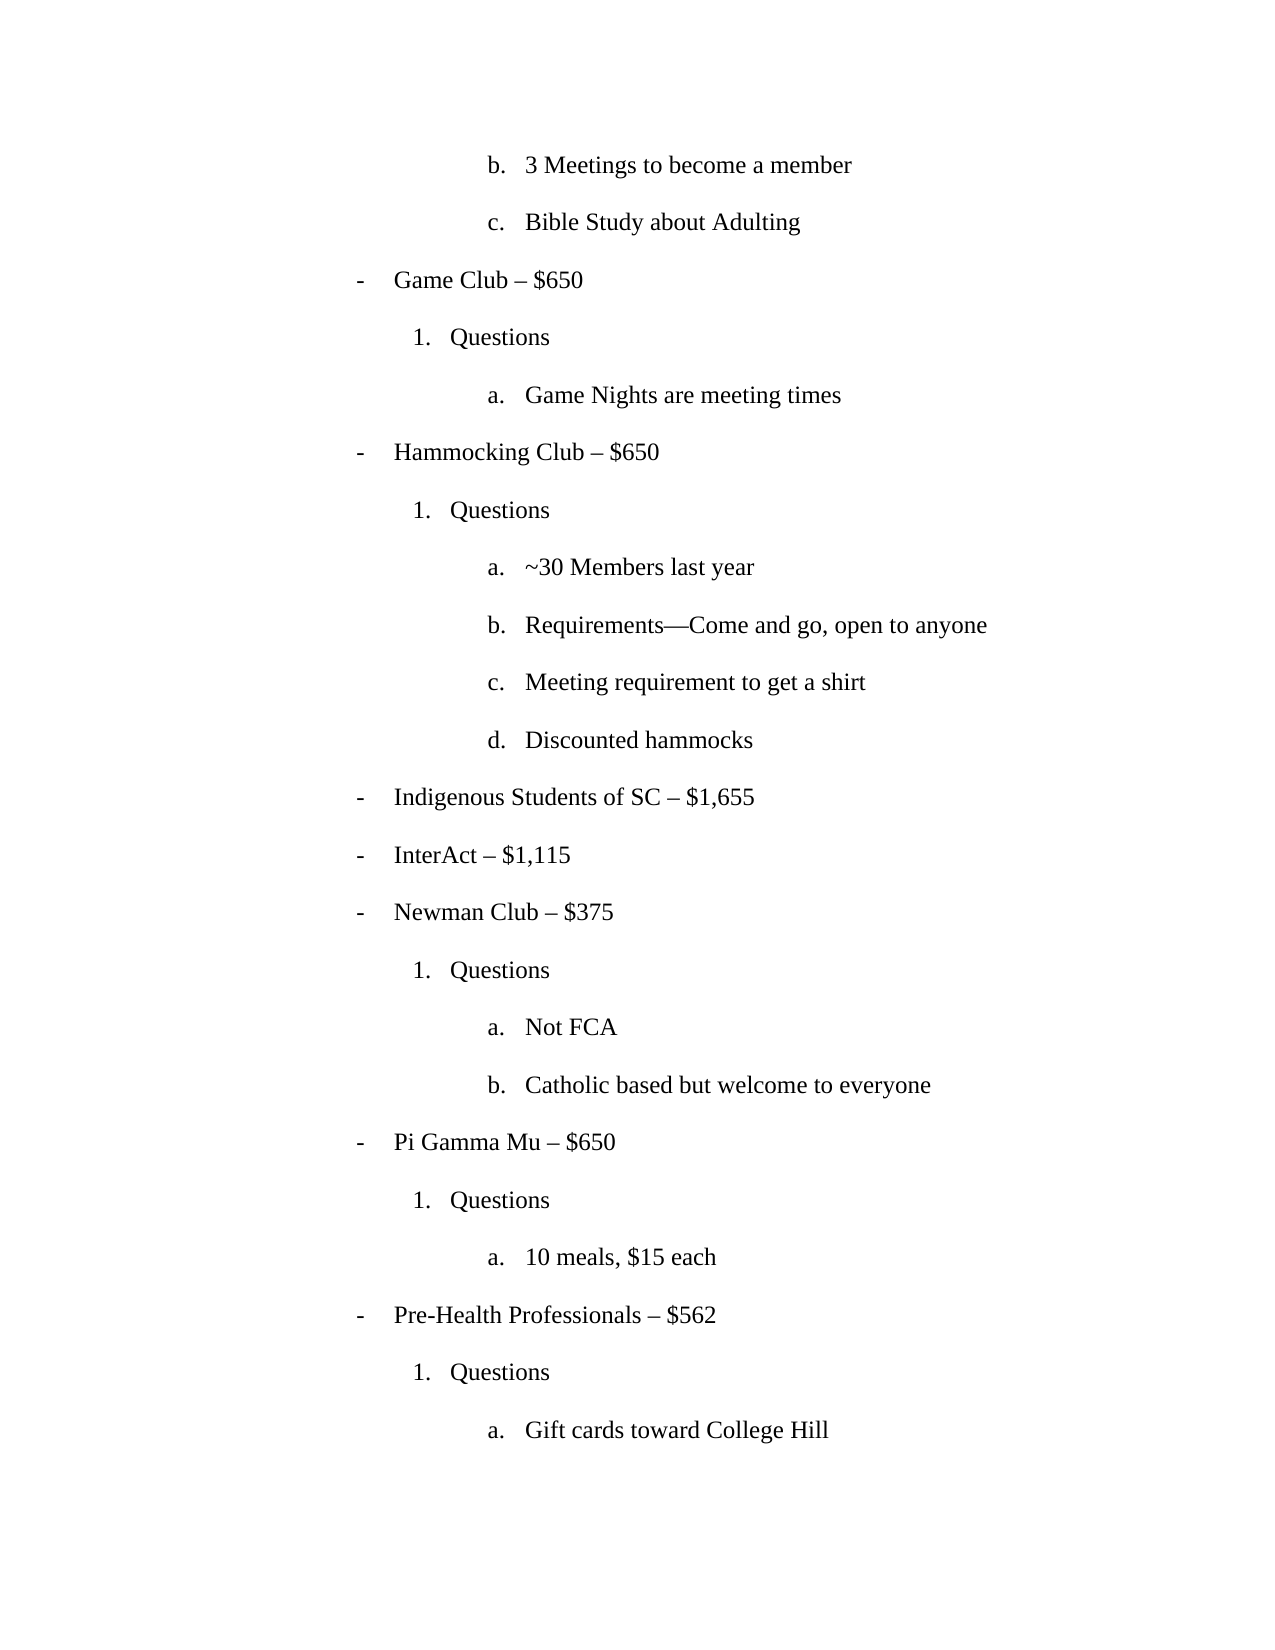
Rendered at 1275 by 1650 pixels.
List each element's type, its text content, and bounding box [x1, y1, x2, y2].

list Newman Club – $375 [356, 897, 1125, 926]
list Discounted hammocks [487, 725, 1125, 754]
list Questions [412, 495, 1125, 524]
list Questions [412, 1357, 1125, 1386]
list InterAct – $1,115 [356, 840, 1125, 869]
list Catholic based but welcome to everyone [487, 1070, 1125, 1099]
list Game Nights are meeting times [487, 380, 1125, 409]
list Indigenous Students of SC – $1,655 [356, 782, 1125, 811]
list Gift cards toward College Hill [487, 1415, 1125, 1444]
list Questions [412, 1185, 1125, 1214]
list Pre-Health Professionals – $562 [356, 1300, 1125, 1329]
list Game Club – $650 [356, 265, 1125, 294]
list Meeting requirement to get a shirt [487, 667, 1125, 696]
list ~30 Members last year [487, 552, 1125, 581]
list Pi Gamma Mu – $650 [356, 1127, 1125, 1156]
list Questions [412, 955, 1125, 984]
list 10 meals, $15 each [487, 1242, 1125, 1271]
list 3 Meetings to become a member [487, 150, 1125, 179]
list Questions [412, 322, 1125, 351]
list Hammocking Club – $650 [356, 437, 1125, 466]
list Not FCA [487, 1012, 1125, 1041]
list Requirements—Come and go, open to anyone [487, 610, 1125, 639]
list Bible Study about Adulting [487, 207, 1125, 236]
